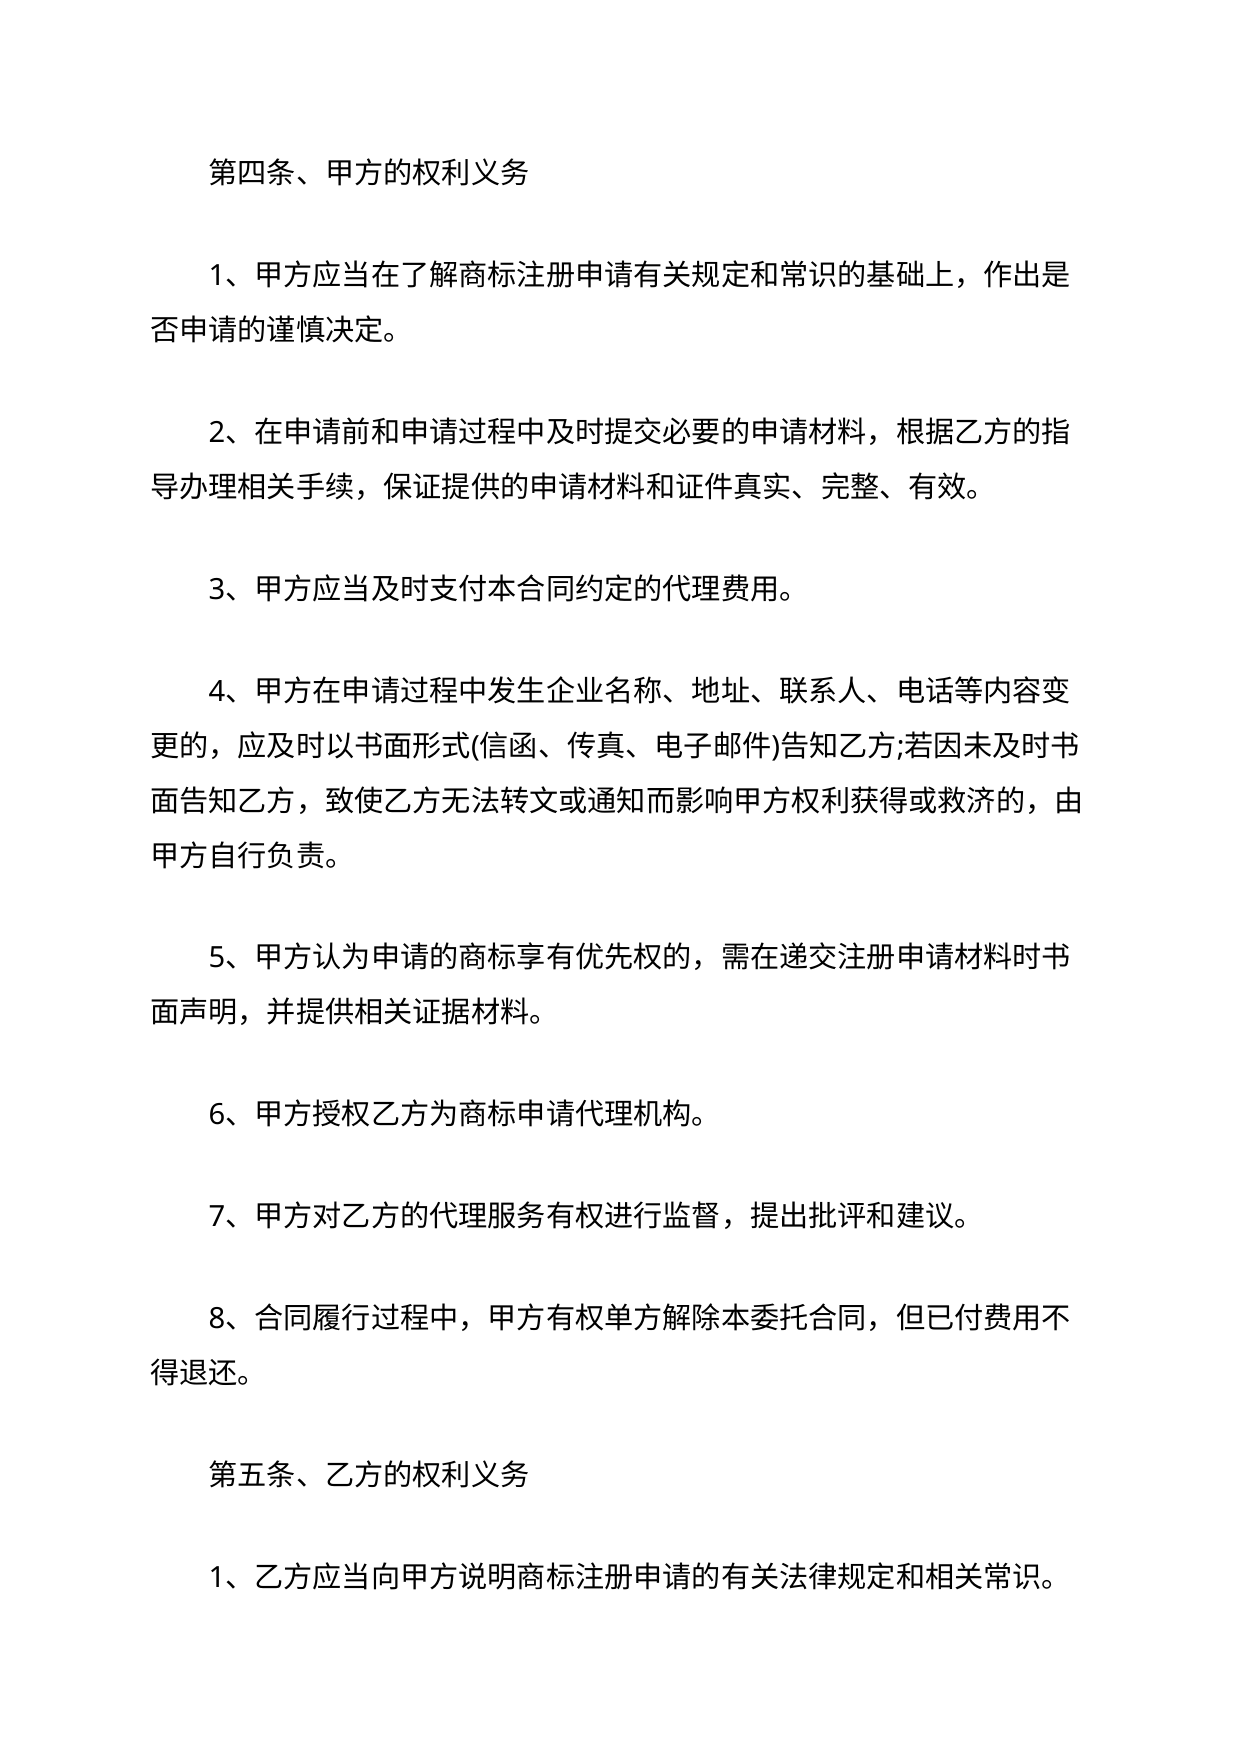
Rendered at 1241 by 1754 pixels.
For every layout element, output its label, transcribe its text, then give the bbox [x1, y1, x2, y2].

text 8、合同履行过程中，甲方有权单方解除本委托合同，但已付费用不得退还。 [150, 1295, 1090, 1392]
text 第四条、甲方的权利义务 [150, 150, 1090, 192]
text 1、乙方应当向甲方说明商标注册申请的有关法律规定和相关常识。 [150, 1553, 1090, 1596]
text 4、甲方在申请过程中发生企业名称、地址、联系人、电话等内容变更的，应及时以书面形式(信函、传真、电子邮件)告知乙方;若因未及时书面告知乙方，致使乙方无法转文或通知而影响甲方权利获得或救济的，由甲方自行负责。 [150, 667, 1090, 874]
text 7、甲方对乙方的代理服务有权进行监督，提出批评和建议。 [150, 1193, 1090, 1235]
text 1、甲方应当在了解商标注册申请有关规定和常识的基础上，作出是否申请的谨慎决定。 [150, 252, 1090, 349]
text 2、在申请前和申请过程中及时提交必要的申请材料，根据乙方的指导办理相关手续，保证提供的申请材料和证件真实、完整、有效。 [150, 408, 1090, 506]
text 3、甲方应当及时支付本合同约定的代理费用。 [150, 565, 1090, 608]
text 6、甲方授权乙方为商标申请代理机构。 [150, 1091, 1090, 1133]
text 第五条、乙方的权利义务 [150, 1451, 1090, 1494]
text 5、甲方认为申请的商标享有优先权的，需在递交注册申请材料时书面声明，并提供相关证据材料。 [150, 934, 1090, 1031]
